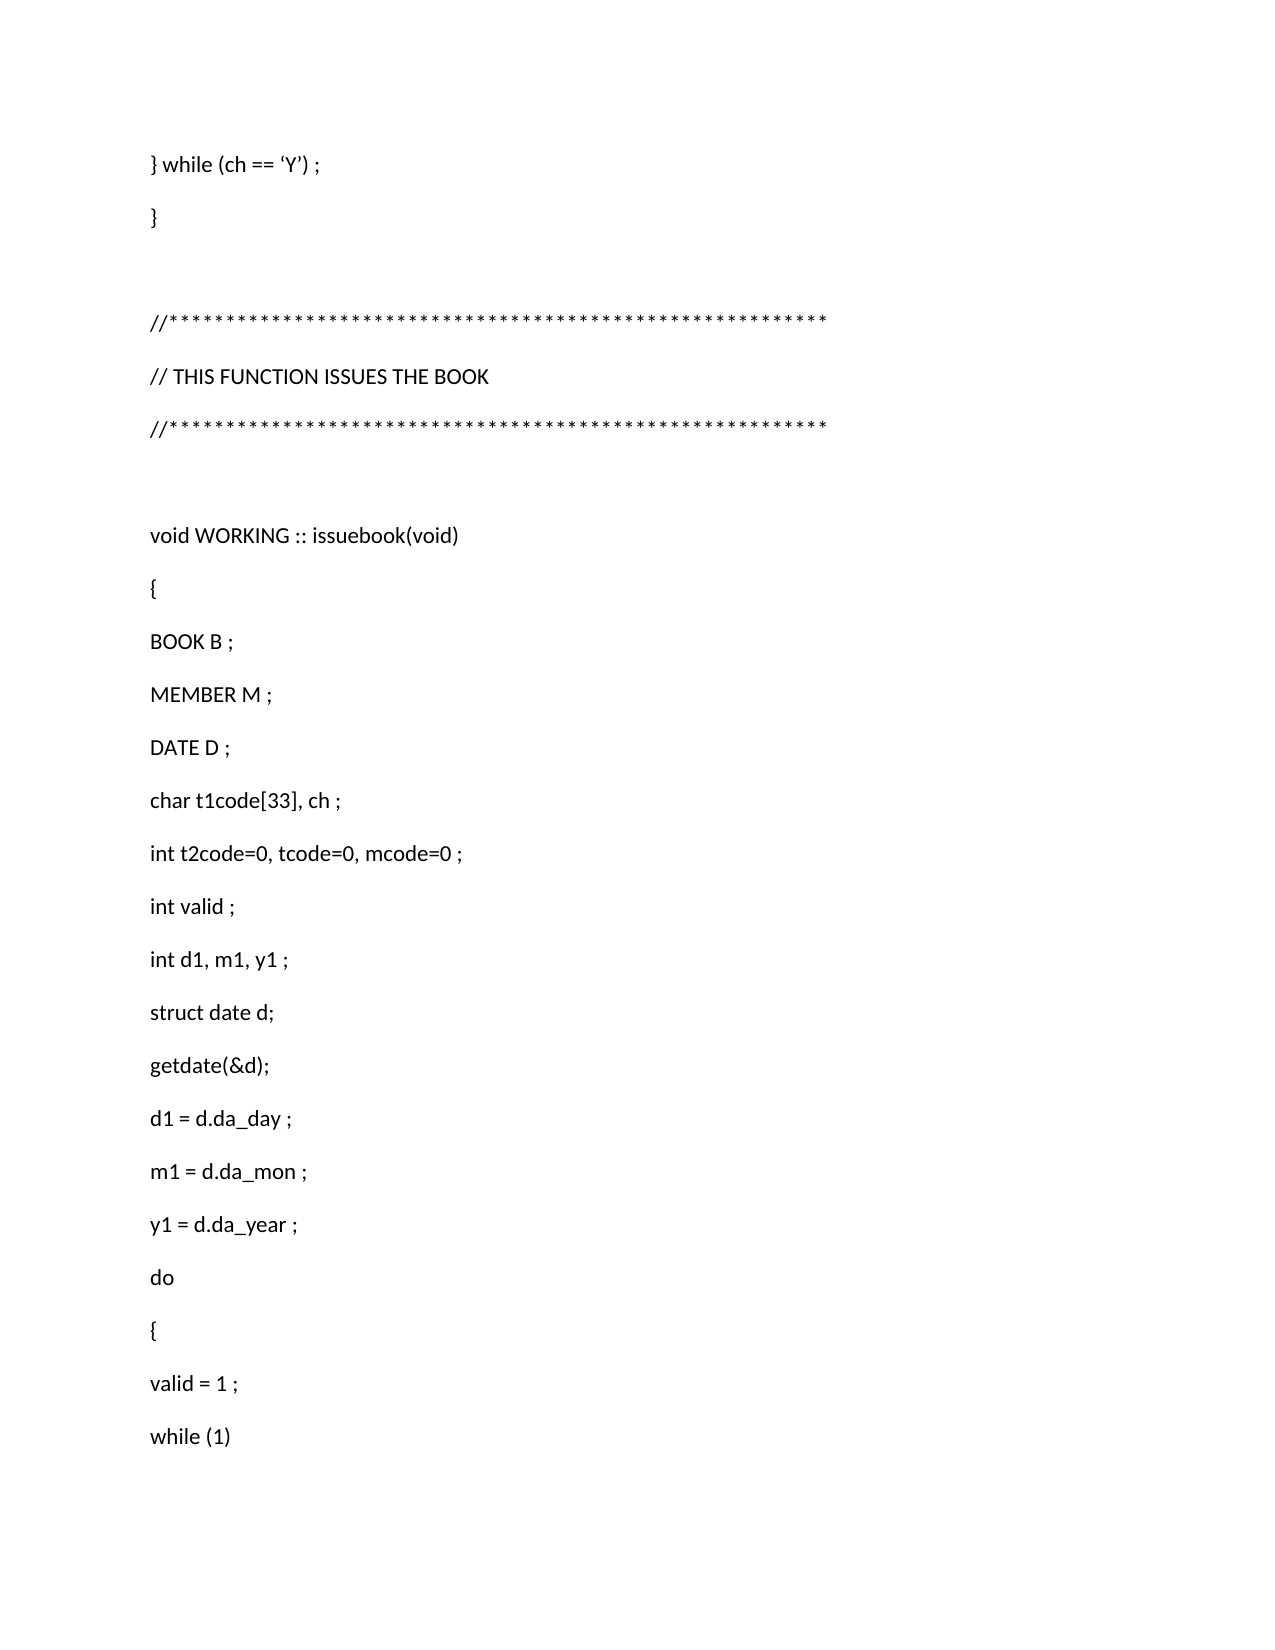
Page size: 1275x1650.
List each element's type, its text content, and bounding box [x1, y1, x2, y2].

text void WORKING :: issuebook(void) [150, 521, 1125, 549]
text { [150, 1316, 1125, 1344]
text int valid ; [150, 892, 1125, 920]
text MEMBER M ; [150, 680, 1125, 708]
text } [150, 203, 1125, 231]
text } while (ch == ‘Y’) ; [150, 150, 1125, 178]
text // THIS FUNCTION ISSUES THE BOOK [150, 362, 1125, 390]
text DATE D ; [150, 733, 1125, 761]
text getdate(&d); [150, 1051, 1125, 1079]
text y1 = d.da_year ; [150, 1210, 1125, 1238]
text m1 = d.da_mon ; [150, 1157, 1125, 1185]
text //********************************************************** [150, 415, 1125, 443]
text //********************************************************** [150, 309, 1125, 337]
text valid = 1 ; [150, 1369, 1125, 1397]
text struct date d; [150, 998, 1125, 1026]
text BOOK B ; [150, 627, 1125, 655]
text do [150, 1263, 1125, 1291]
text { [150, 574, 1125, 602]
text while (1) [150, 1422, 1125, 1451]
text d1 = d.da_day ; [150, 1104, 1125, 1132]
text char t1code[33], ch ; [150, 786, 1125, 814]
text int t2code=0, tcode=0, mcode=0 ; [150, 839, 1125, 867]
text int d1, m1, y1 ; [150, 945, 1125, 973]
